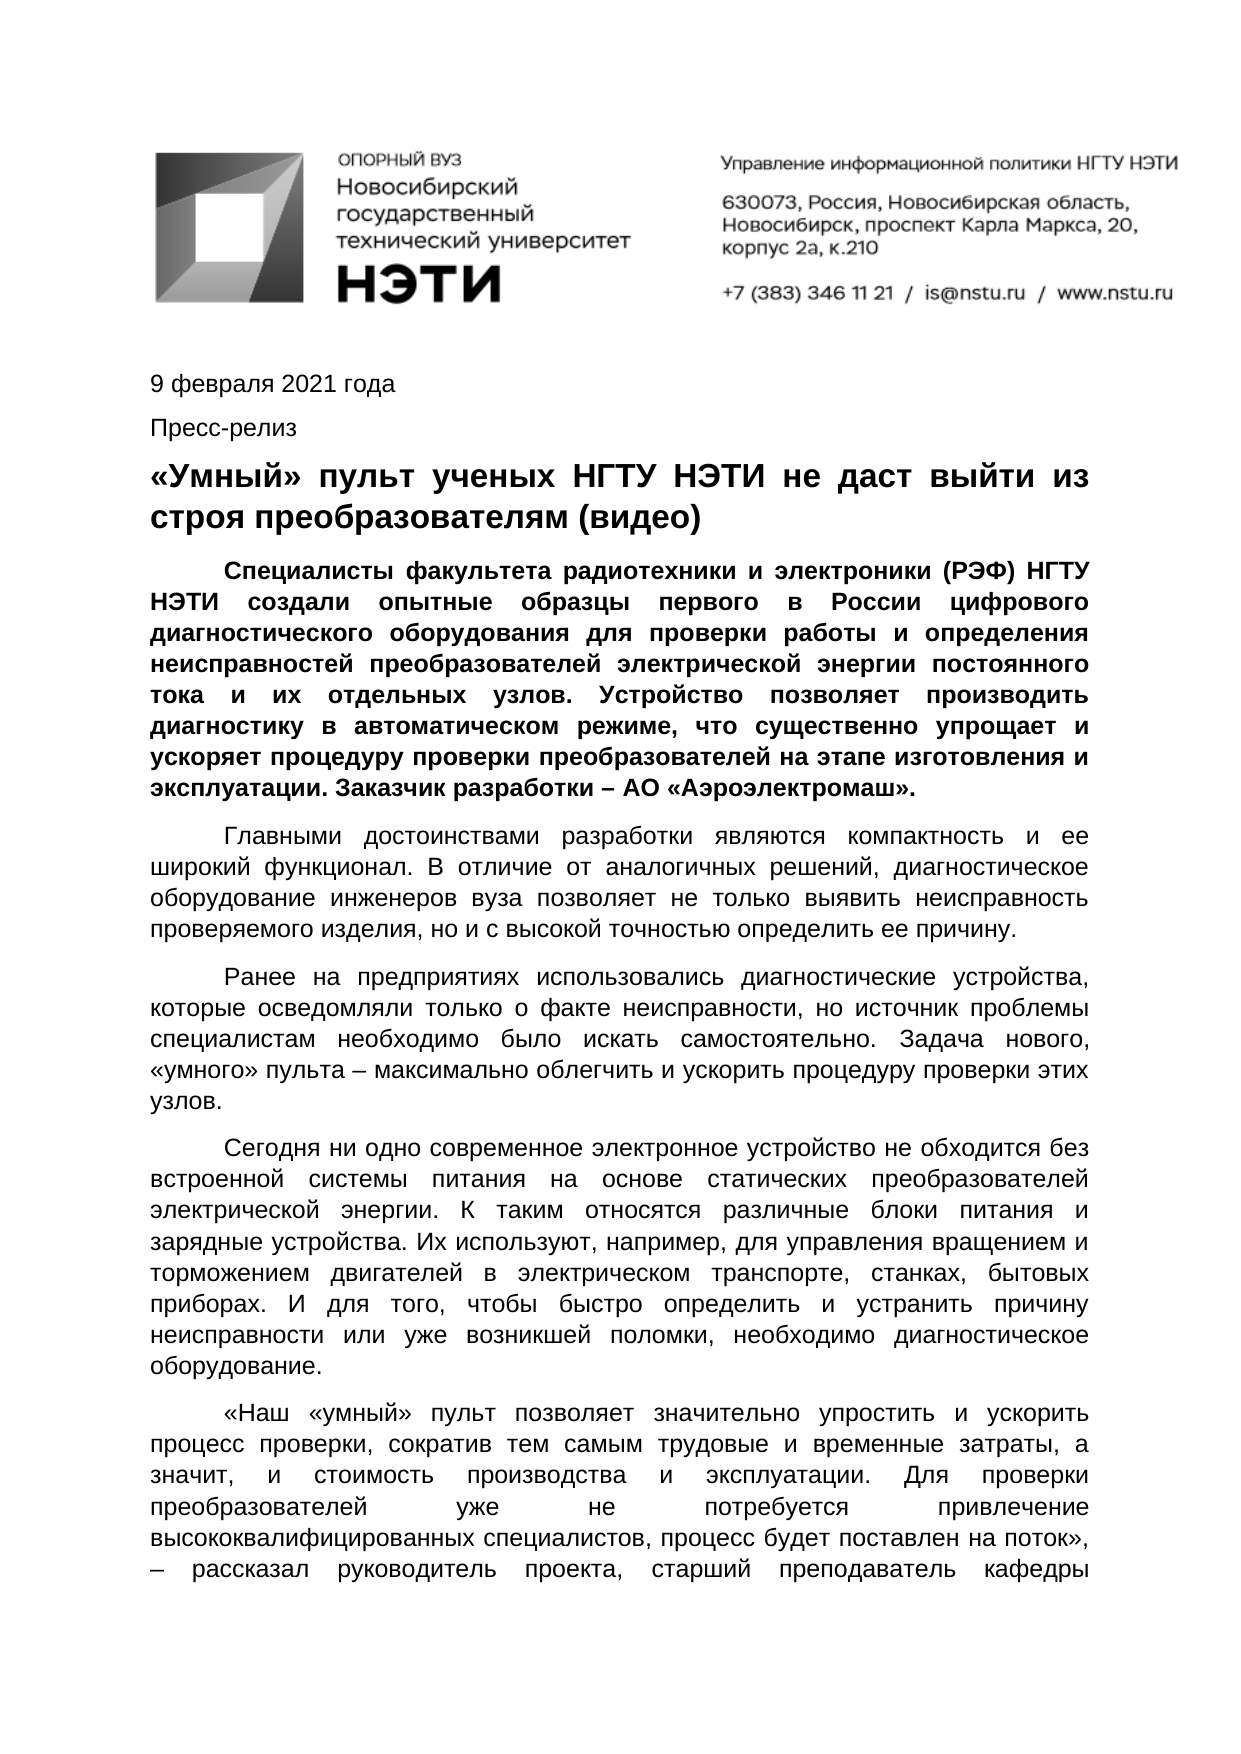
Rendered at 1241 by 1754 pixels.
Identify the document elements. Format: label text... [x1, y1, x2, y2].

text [150, 1398, 1090, 1582]
text 9 февраля 2021 года [150, 369, 1090, 398]
text Ранее на предприятиях использовались диагностические устройства, которые осведомляли только о факте неисправности, но источник проблемы специалистам необходимо было искать самостоятельно. Задача нового, «умного» пульта – максимально облегчить и ускорить процедуру проверки этих узлов. [150, 961, 1090, 1114]
text Сегодня ни одно современное электронное устройство не обходится без встроенной системы питания на основе статических преобразователей электрической энергии. К таким относятся различные блоки питания и зарядные устройства. Их используют, например, для управления вращением и торможением двигателей в электрическом транспорте, станках, бытовых приборах. И для того, чтобы быстро определить и устранить причину неисправности или уже возникшей поломки, необходимо диагностическое оборудование. [150, 1133, 1090, 1379]
text Пресс-релиз [150, 412, 1090, 441]
text Специалисты факультета радиотехники и электроники (РЭФ) НГТУ НЭТИ создали опытные образцы первого в России цифрового диагностического оборудования для проверки работы и определения неисправностей преобразователей электрической энергии постоянного тока и их отдельных узлов. Устройство позволяет производить диагностику в автоматическом режиме, что существенно упрощает и ускоряет процедуру проверки преобразователей на этапе изготовления и эксплуатации. Заказчик разработки – АО «Аэроэлектромаш». [150, 556, 1090, 802]
picture [150, 150, 1183, 311]
text Главными достоинствами разработки являются компактность и ее широкий функционал. В отличие от аналогичных решений, диагностическое оборудование инженеров вуза позволяет не только выявить неисправность проверяемого изделия, но и с высокой точностью определить ее причину. [150, 821, 1090, 942]
text «Умный» пульт ученых НГТУ НЭТИ не даст выйти из строя преобразователям (видео) [150, 456, 1090, 536]
